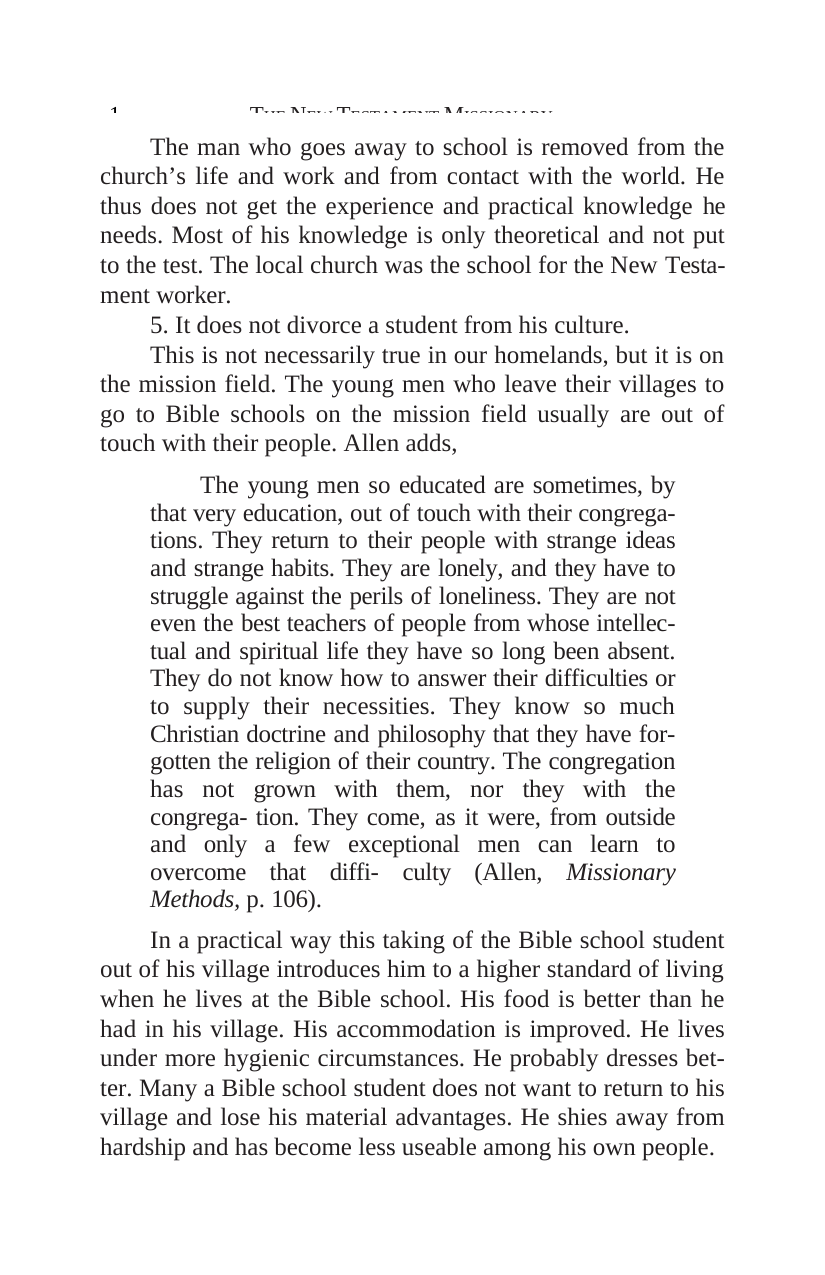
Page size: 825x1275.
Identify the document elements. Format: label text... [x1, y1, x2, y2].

text The man who goes away to school is removed from the church’s life and work and from contact with the world. He thus does not get the experience and practical knowledge he needs. Most of his knowledge is only theoretical and not put to the test. The local church was the school for the New Testa- ment worker. [100, 132, 725, 308]
text The young men so educated are sometimes, by that very education, out of touch with their congrega- tions. They return to their people with strange ideas and strange habits. They are lonely, and they have to struggle against the perils of loneliness. They are not even the best teachers of people from whose intellec- tual and spiritual life they have so long been absent. They do not know how to answer their difficulties or to supply their necessities. They know so much Christian doctrine and philosophy that they have for- gotten the religion of their country. The congregation has not grown with them, nor they with the congrega- tion. They come, as it were, from outside and only a few exceptional men can learn to overcome that diffi- culty (Allen, Missionary Methods, p. 106). [150, 472, 676, 913]
text This is not necessarily true in our homelands, but it is on the mission field. The young men who leave their villages to go to Bible schools on the mission field usually are out of touch with their people. Allen adds, [100, 340, 725, 457]
text In a practical way this taking of the Bible school student out of his village introduces him to a higher standard of living when he lives at the Bible school. His food is better than he had in his village. His accommodation is improved. He lives under more hygienic circumstances. He probably dresses bet- ter. Many a Bible school student does not want to return to his village and lose his material advantages. He shies away from hardship and has become less useable among his own people. [100, 925, 725, 1161]
list It does not divorce a student from his culture. [150, 310, 737, 338]
